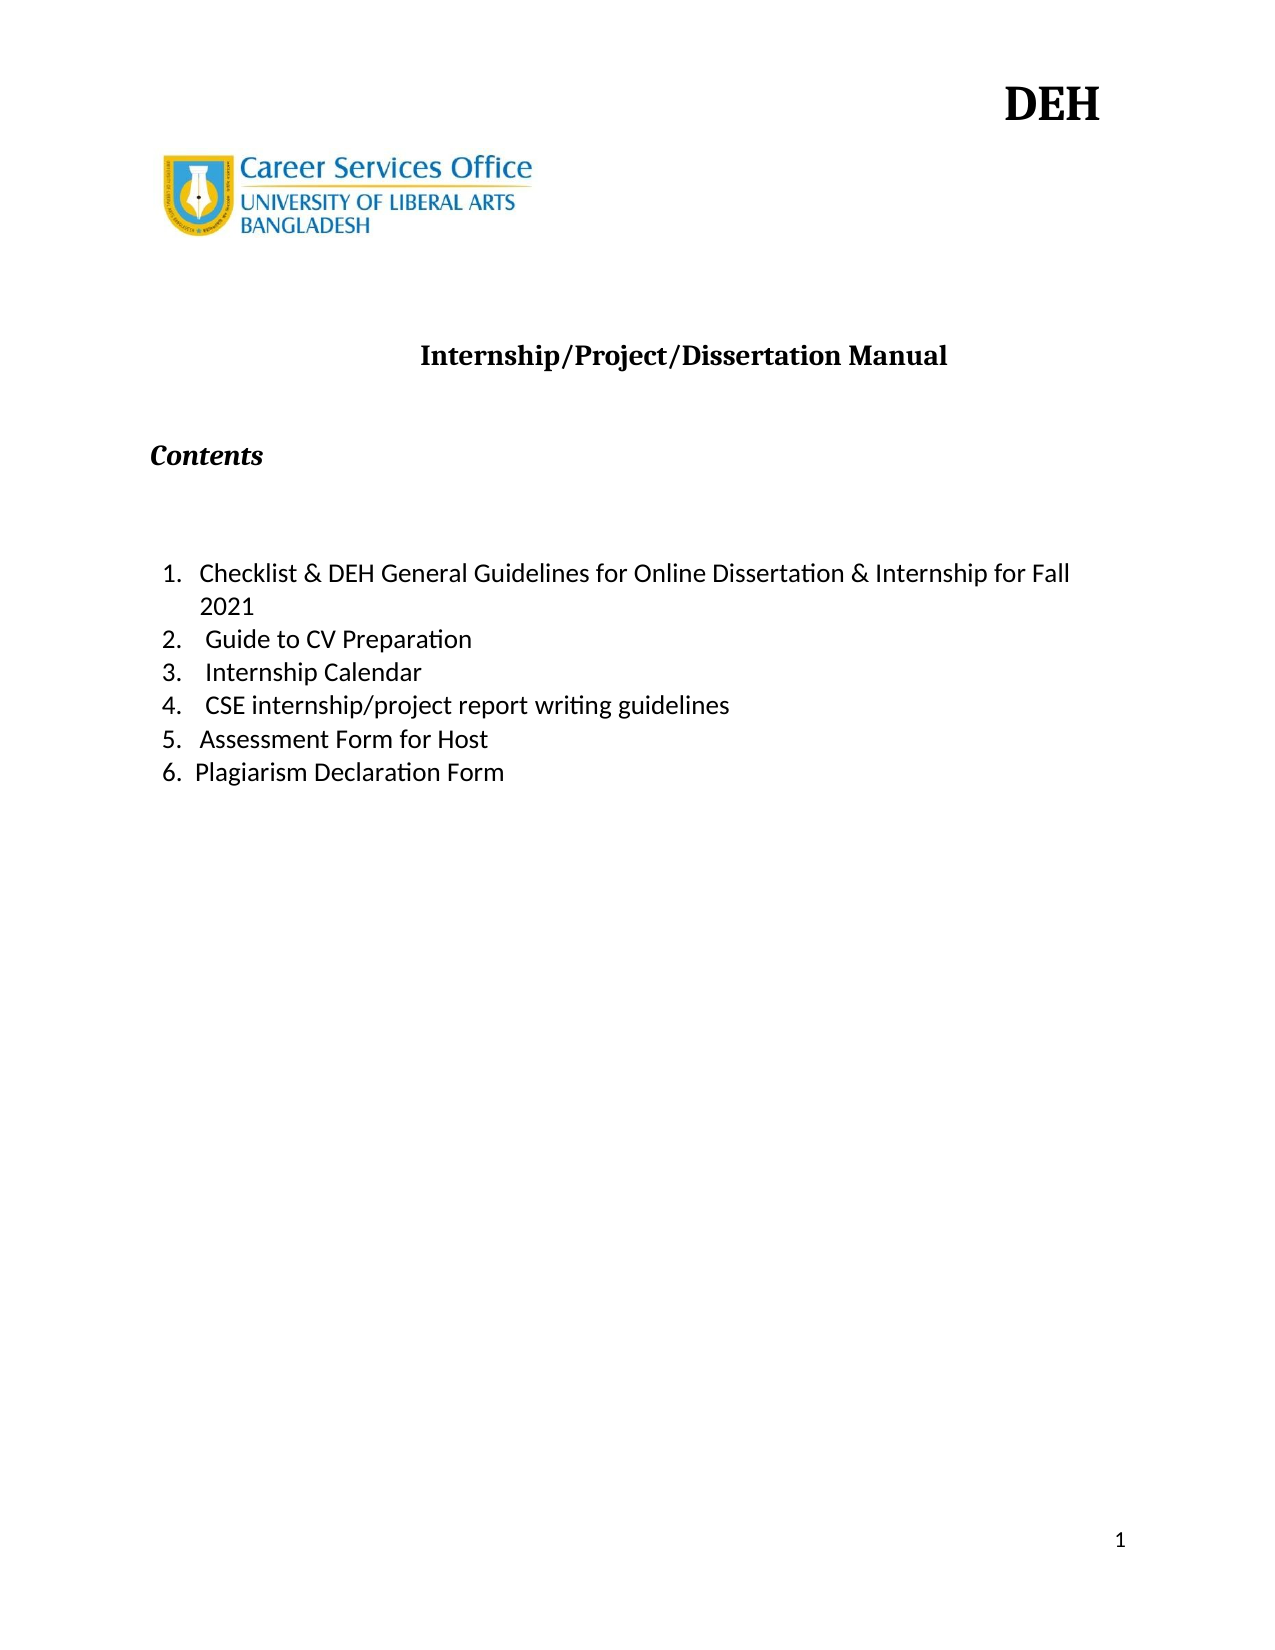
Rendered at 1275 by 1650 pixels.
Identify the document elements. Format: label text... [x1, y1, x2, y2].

text DEH [37, 75, 1101, 132]
text Contents [150, 439, 269, 473]
picture [153, 148, 538, 238]
list Assessment Form for Host [162, 722, 1208, 755]
list Internship Calendar [162, 655, 1208, 688]
list Checklist & DEH General Guidelines for Online Dissertation & Internship for Fall 2021 [162, 556, 1071, 622]
text Internship/Project/Dissertation Manual [420, 339, 949, 373]
text 1 [37, 1526, 1126, 1553]
list CSE internship/project report writing guidelines [162, 688, 1208, 721]
list Plagiarism Declaration Form [162, 755, 1208, 788]
list Guide to CV Preparation [162, 622, 1208, 655]
